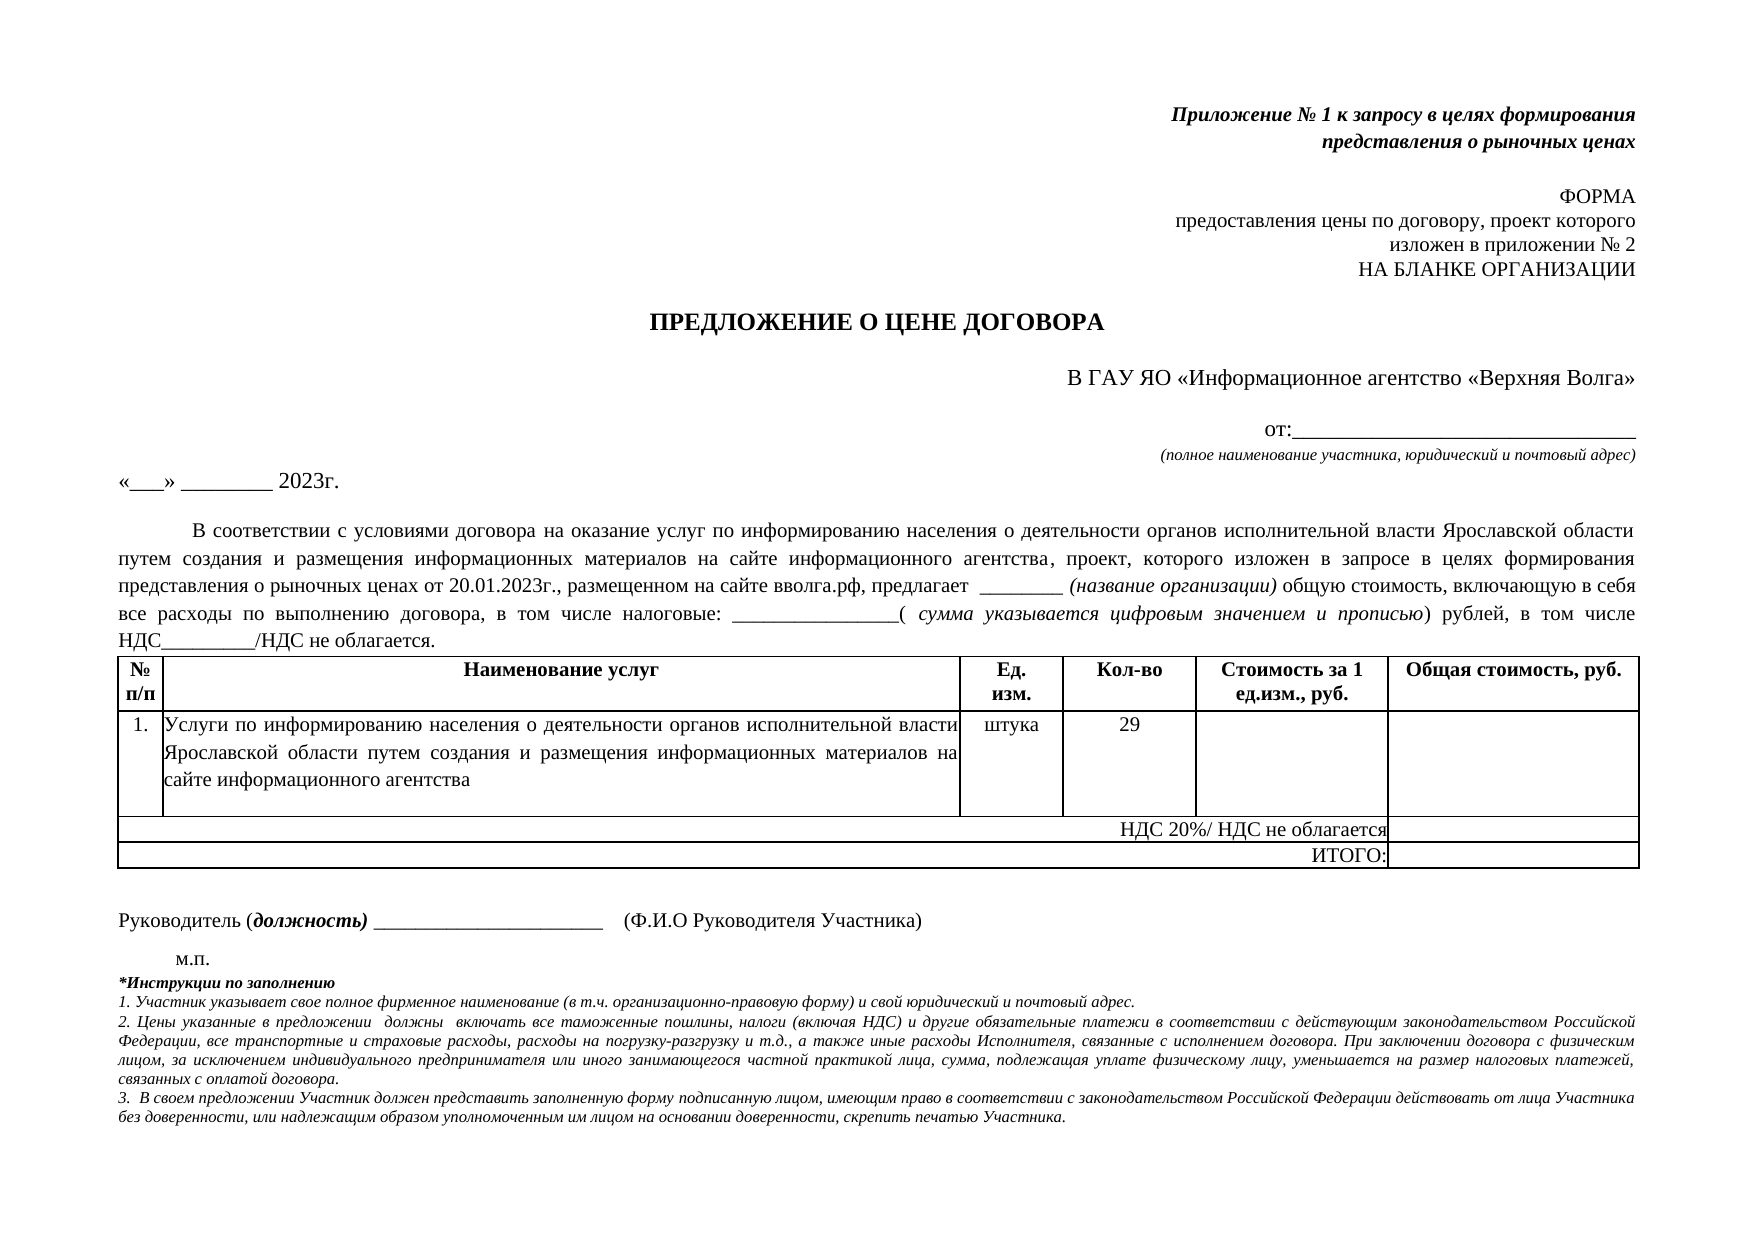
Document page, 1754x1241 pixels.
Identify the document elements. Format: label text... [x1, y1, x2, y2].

text «___» ________ 2023г. [118, 467, 1636, 493]
title предоставления цены по договору, проект которого [118, 208, 1636, 232]
text Приложение № 1 к запросу в целях формирования [118, 101, 1636, 126]
title изложен в приложении № 2 [118, 232, 1636, 256]
text В ГАУ ЯО «Информационное агентство «Верхняя Волга» [605, 364, 1636, 390]
table_header Общая стоимость, руб. [1389, 657, 1638, 710]
table_header Наименование услуг [164, 657, 959, 710]
table_cell НДС 20%/ НДС не облагается [119, 817, 1387, 841]
title ФОРМА [118, 184, 1636, 208]
text представления о рыночных ценах [118, 129, 1636, 153]
table_cell штука [961, 712, 1062, 816]
text 3. В своем предложении Участник должен представить заполненную форму подписанную лицом, имеющим право в соответствии с законодательством Российской Федерации действовать от лица Участника без доверенности, или надлежащим образом уполномоченным им лицом на основании доверенности, скрепить печатью Участника. [118, 1088, 1636, 1126]
table_cell [1389, 712, 1638, 816]
table_cell 1. [119, 712, 162, 816]
text Руководитель (должность) ______________________ (Ф.И.О Руководителя Участника) [118, 907, 1666, 933]
table_cell 29 [1064, 712, 1195, 816]
text м.п. [118, 945, 1636, 969]
text (полное наименование участника, юридический и почтовый адрес) [605, 445, 1636, 464]
text 2. Цены указанные в предложении должны включать все таможенные пошлины, налоги (включая НДС) и другие обязательные платежи в соответствии с действующим законодательством Российской Федерации, все транспортные и страховые расходы, расходы на погрузку-разгрузку и т.д., а также иные расходы Исполнителя, связанные с исполнением договора. При заключении договора с физическим лицом, за исключением индивидуального предпринимателя или иного занимающегося частной практикой лица, сумма, подлежащая уплате физическому лицу, уменьшается на размер налоговых платежей, связанных с оплатой договора. [118, 1011, 1636, 1088]
table_header № п/п [119, 657, 162, 710]
table_cell [1389, 817, 1638, 841]
table_cell Услуги по информированию населения о деятельности органов исполнительной власти Ярославской области путем создания и размещения информационных материалов на сайте информационного агентства [164, 712, 959, 816]
table_header Ед. изм. [961, 657, 1062, 710]
table_header Стоимость за 1 ед.изм., руб. [1197, 657, 1387, 710]
text НА БЛАНКЕ ОРГАНИЗАЦИИ [118, 256, 1636, 281]
text *Инструкции по заполнению [118, 973, 1636, 992]
table_cell ИТОГО: [119, 843, 1387, 867]
text от:______________________________ [605, 415, 1636, 441]
text В соответствии с условиями договора на оказание услуг по информированию населения о деятельности органов исполнительной власти Ярославской области путем создания и размещения информационных материалов на сайте информационного агентства, проект, которого изложен в запросе в целях формирования представления о рыночных ценах от 20.01.2023г., размещенном на сайте вволга.рф, предлагает ________ (название организации) общую стоимость, включающую в себя все расходы по выполнению договора, в том числе налоговые: ________________( сумма указывается цифровым значением и прописью) рублей, в том числе НДС_________/НДС не облагается. [118, 518, 1636, 652]
table_cell [1389, 843, 1638, 867]
title ПРЕДЛОЖЕНИЕ О ЦЕНЕ ДОГОВОРА [118, 307, 1636, 336]
table_header Кол-во [1064, 657, 1195, 710]
text 1. Участник указывает свое полное фирменное наименование (в т.ч. организационно-правовую форму) и свой юридический и почтовый адрес. [118, 992, 1636, 1011]
table_cell [1197, 712, 1387, 816]
